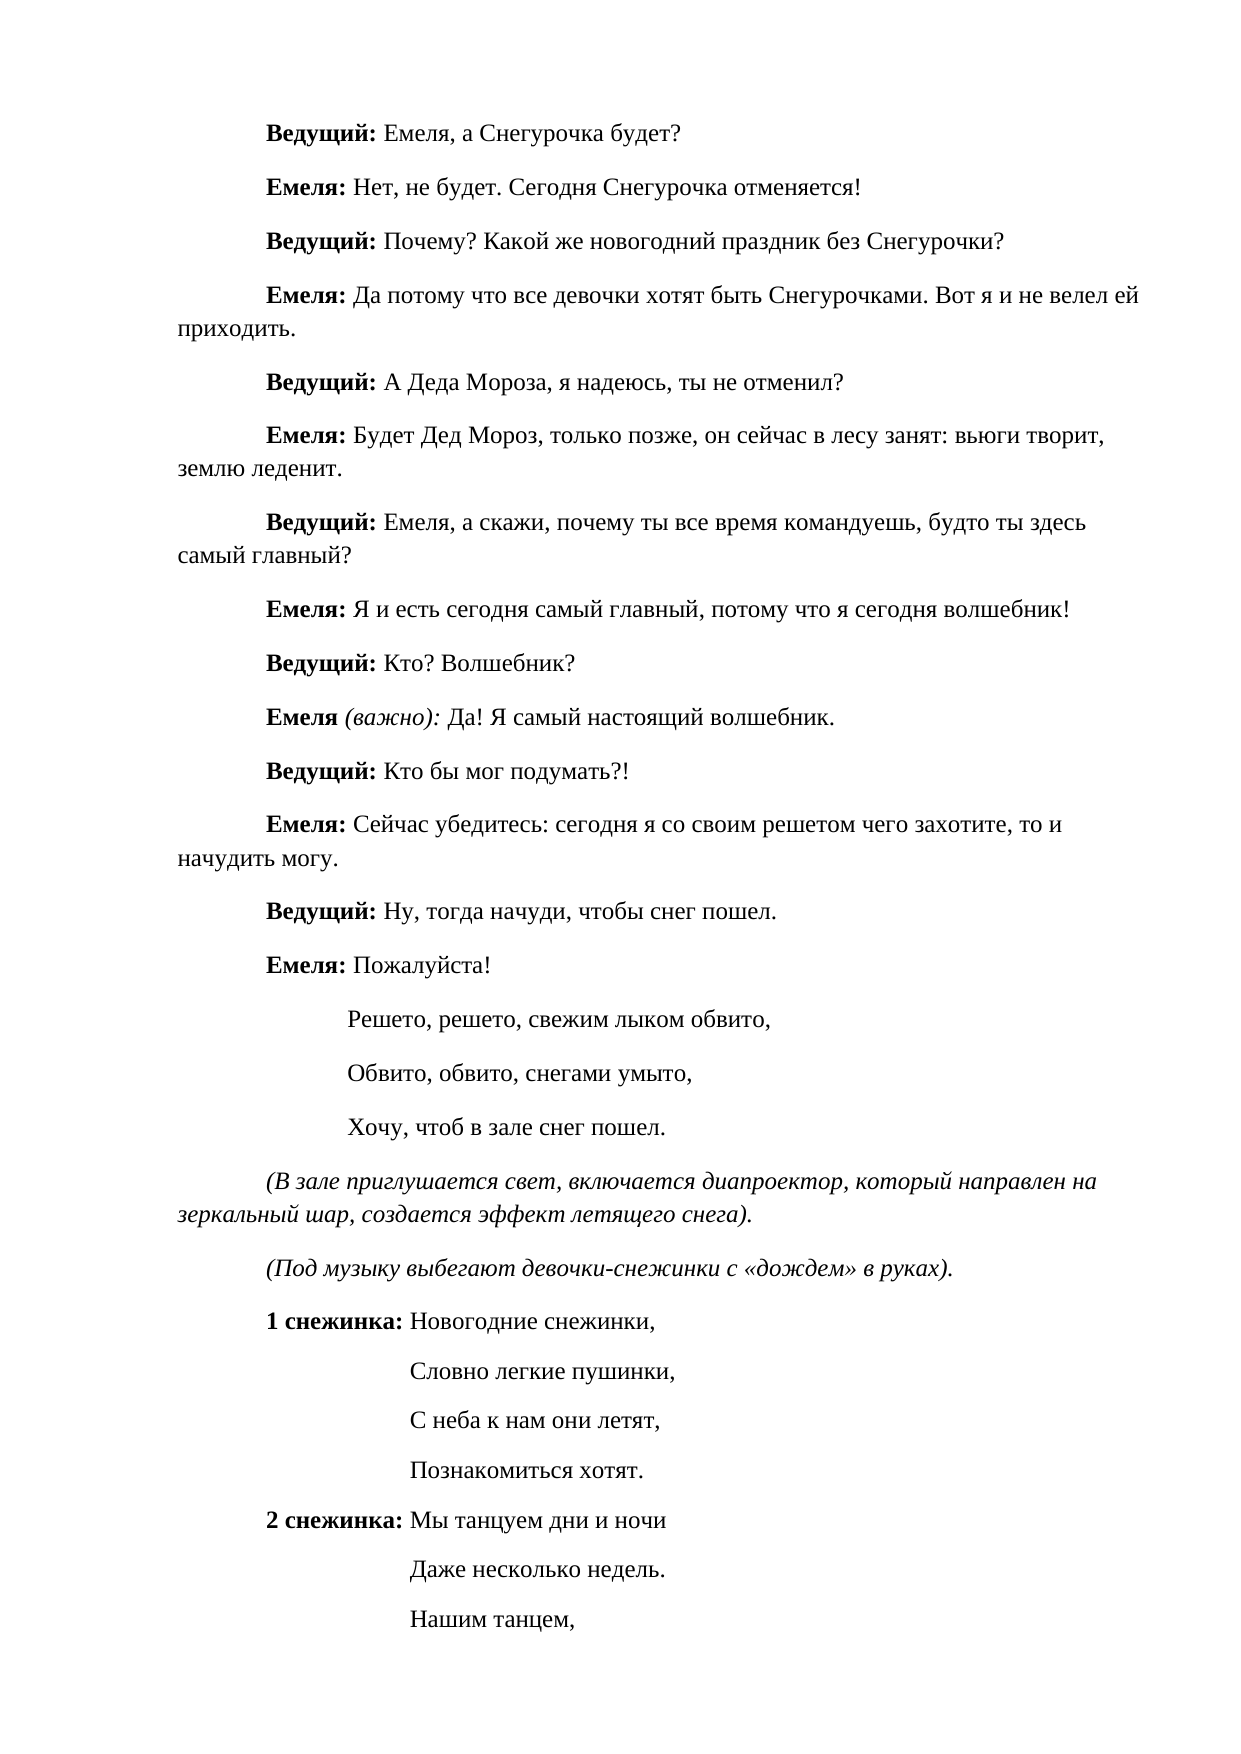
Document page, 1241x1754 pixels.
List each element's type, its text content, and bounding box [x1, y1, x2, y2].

text 2 снежинка: Мы танцуем дни и ночи [177, 1505, 1152, 1533]
text Даже несколько недель. [177, 1554, 1152, 1583]
text Ведущий: А Деда Мороза, я надеюсь, ты не отменил? [177, 367, 1152, 395]
text Емеля: Нет, не будет. Сегодня Снегурочка отменяется! [177, 172, 1152, 201]
text Ведущий: Ну, тогда начуди, чтобы снег пошел. [177, 896, 1152, 925]
text Ведущий: Емеля, а Снегурочка будет? [177, 118, 1152, 147]
text Емеля: Будет Дед Мороз, только позже, он сейчас в лесу занят: вьюги творит, землю леденит. [177, 420, 1152, 482]
text Емеля (важно): Да! Я самый настоящий волшебник. [177, 702, 1152, 731]
text (В зале приглушается свет, включается диапроектор, который направлен на зеркальный шар, создается эффект летящего снега). [177, 1166, 1152, 1227]
text Емеля: Сейчас убедитесь: сегодня я со своим решетом чего захотите, то и начудить могу. [177, 809, 1152, 871]
text С неба к нам они летят, [177, 1406, 1152, 1434]
text Ведущий: Кто бы мог подумать?! [177, 756, 1152, 784]
text Емеля: Я и есть сегодня самый главный, потому что я сегодня волшебник! [177, 594, 1152, 623]
text Словно легкие пушинки, [177, 1356, 1152, 1385]
text Емеля: Пожалуйста! [177, 950, 1152, 979]
text Ведущий: Почему? Какой же новогодний праздник без Снегурочки? [177, 226, 1152, 254]
text Хочу, чтоб в зале снег пошел. [177, 1112, 1152, 1141]
text Обвито, обвито, снегами умыто, [177, 1058, 1152, 1087]
text Познакомиться хотят. [177, 1455, 1152, 1484]
text Ведущий: Кто? Волшебник? [177, 648, 1152, 677]
text Решето, решето, свежим лыком обвито, [177, 1004, 1152, 1033]
text Емеля: Да потому что все девочки хотят быть Снегурочками. Вот я и не велел ей приходить. [177, 280, 1152, 341]
text Нашим танцем, [177, 1604, 1152, 1633]
text Ведущий: Емеля, а скажи, почему ты все время командуешь, будто ты здесь самый главный? [177, 507, 1152, 569]
text (Под музыку выбегают девочки-снежинки с «дождем» в руках). [177, 1253, 1152, 1281]
text 1 снежинка: Новогодние снежинки, [177, 1306, 1152, 1335]
